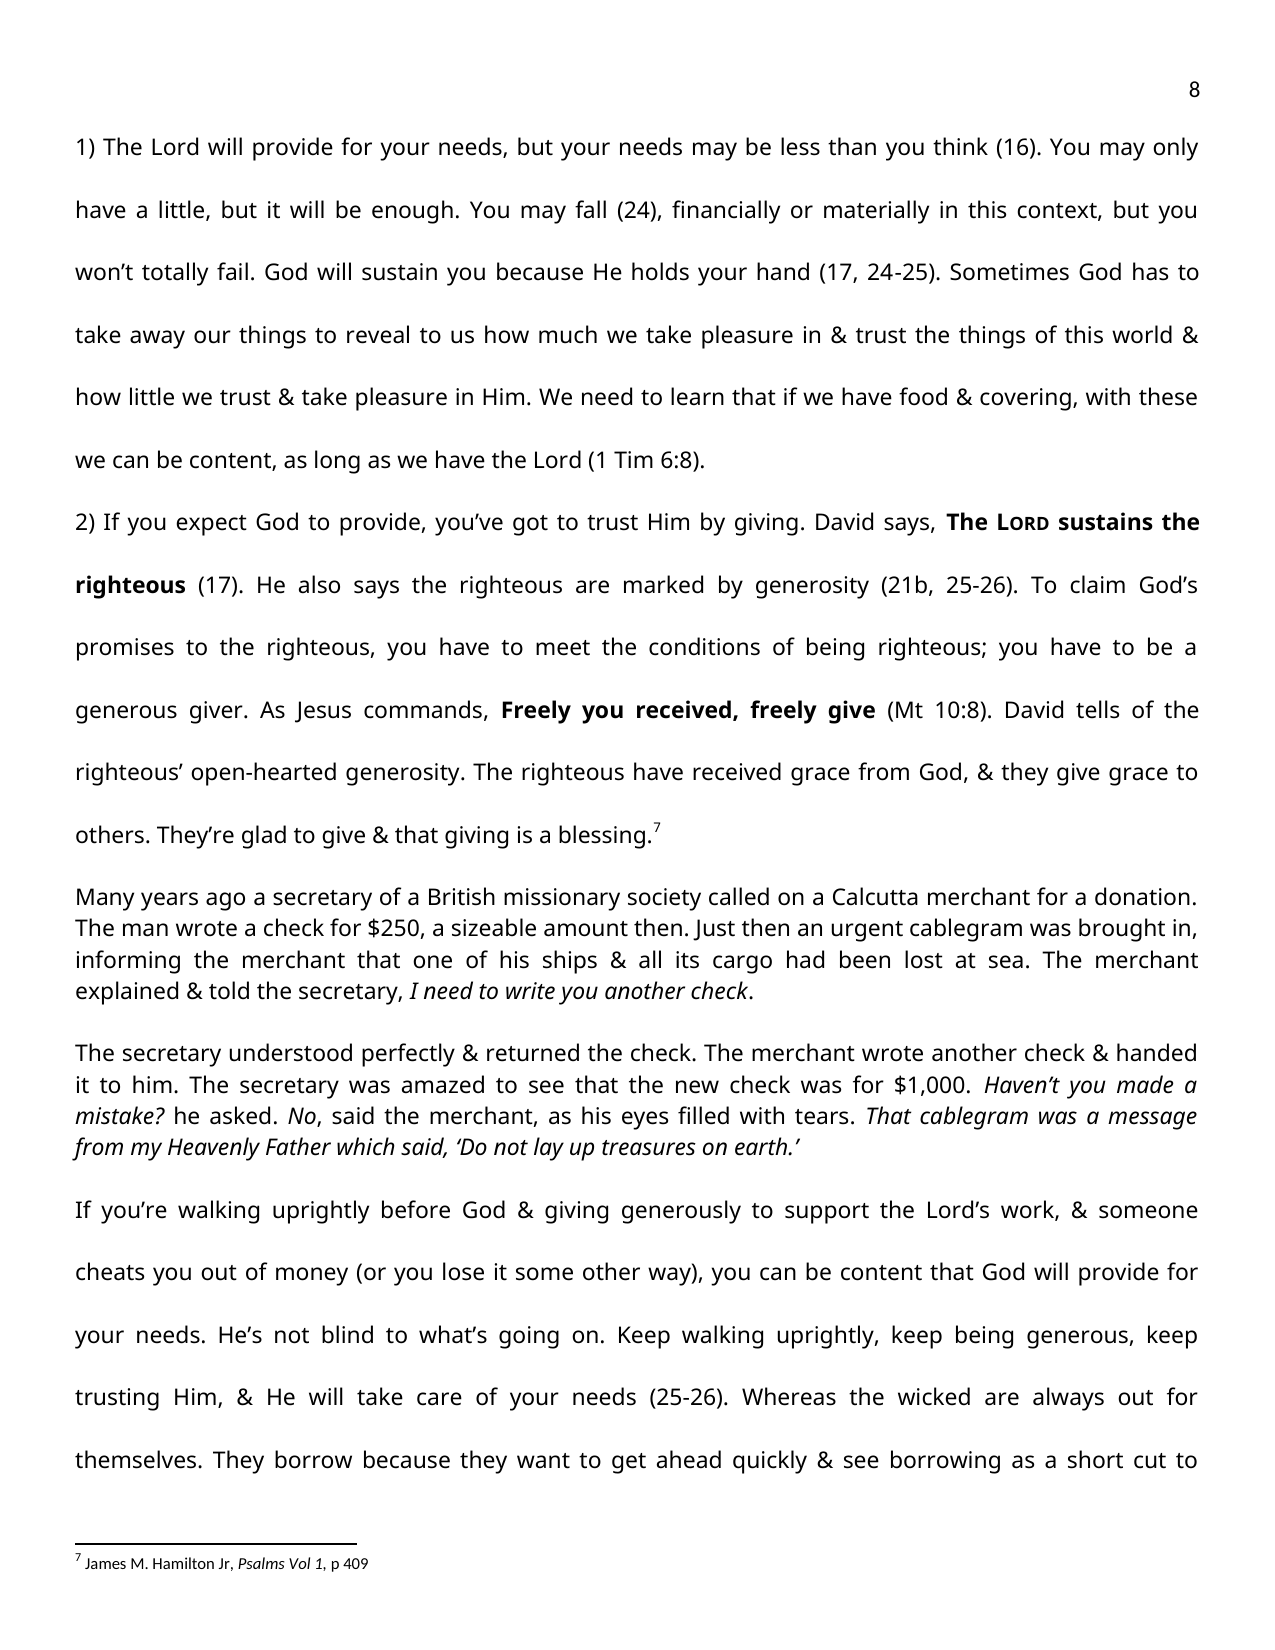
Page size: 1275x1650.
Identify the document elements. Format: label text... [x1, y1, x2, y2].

text 1) The Lord will provide for your needs, but your needs may be less than you think (16). You may only have a little, but it will be enough. You may fall (24), financially or materially in this context, but you won’t totally fail. God will sustain you because He holds your hand (17, 24-25). Sometimes God has to take away our things to reveal to us how much we take pleasure in & trust the things of this world & how little we trust & take pleasure in Him. We need to learn that if we have food & covering, with these we can be content, as long as we have the Lord (1 Tim 6:8). [75, 131, 1200, 475]
text The secretary understood perfectly & returned the check. The merchant wrote another check & handed it to him. The secretary was amazed to see that the new check was for $1,000. Haven’t you made a mistake? he asked. No, said the merchant, as his eyes filled with tears. That cablegram was a message from my Heavenly Father which said, ‘Do not lay up treasures on earth.’ [75, 1037, 1200, 1162]
text Many years ago a secretary of a British missionary society called on a Calcutta merchant for a donation. The man wrote a check for $250, a sizeable amount then. Just then an urgent cablegram was brought in, informing the merchant that one of his ships & all its cargo had been lost at sea. The merchant explained & told the secretary, I need to write you another check. [75, 881, 1200, 1006]
text 2) If you expect God to provide, you’ve got to trust Him by giving. David says, The Lord sustains the righteous (17). He also says the righteous are marked by generosity (21b, 25-26). To claim God’s promises to the righteous, you have to meet the conditions of being righteous; you have to be a generous giver. As Jesus commands, Freely you received, freely give (Mt 10:8). David tells of the righteous’ open-hearted generosity. The righteous have received grace from God, & they give grace to others. They’re glad to give & that giving is a blessing. [75, 506, 1200, 850]
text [75, 1193, 1200, 1475]
